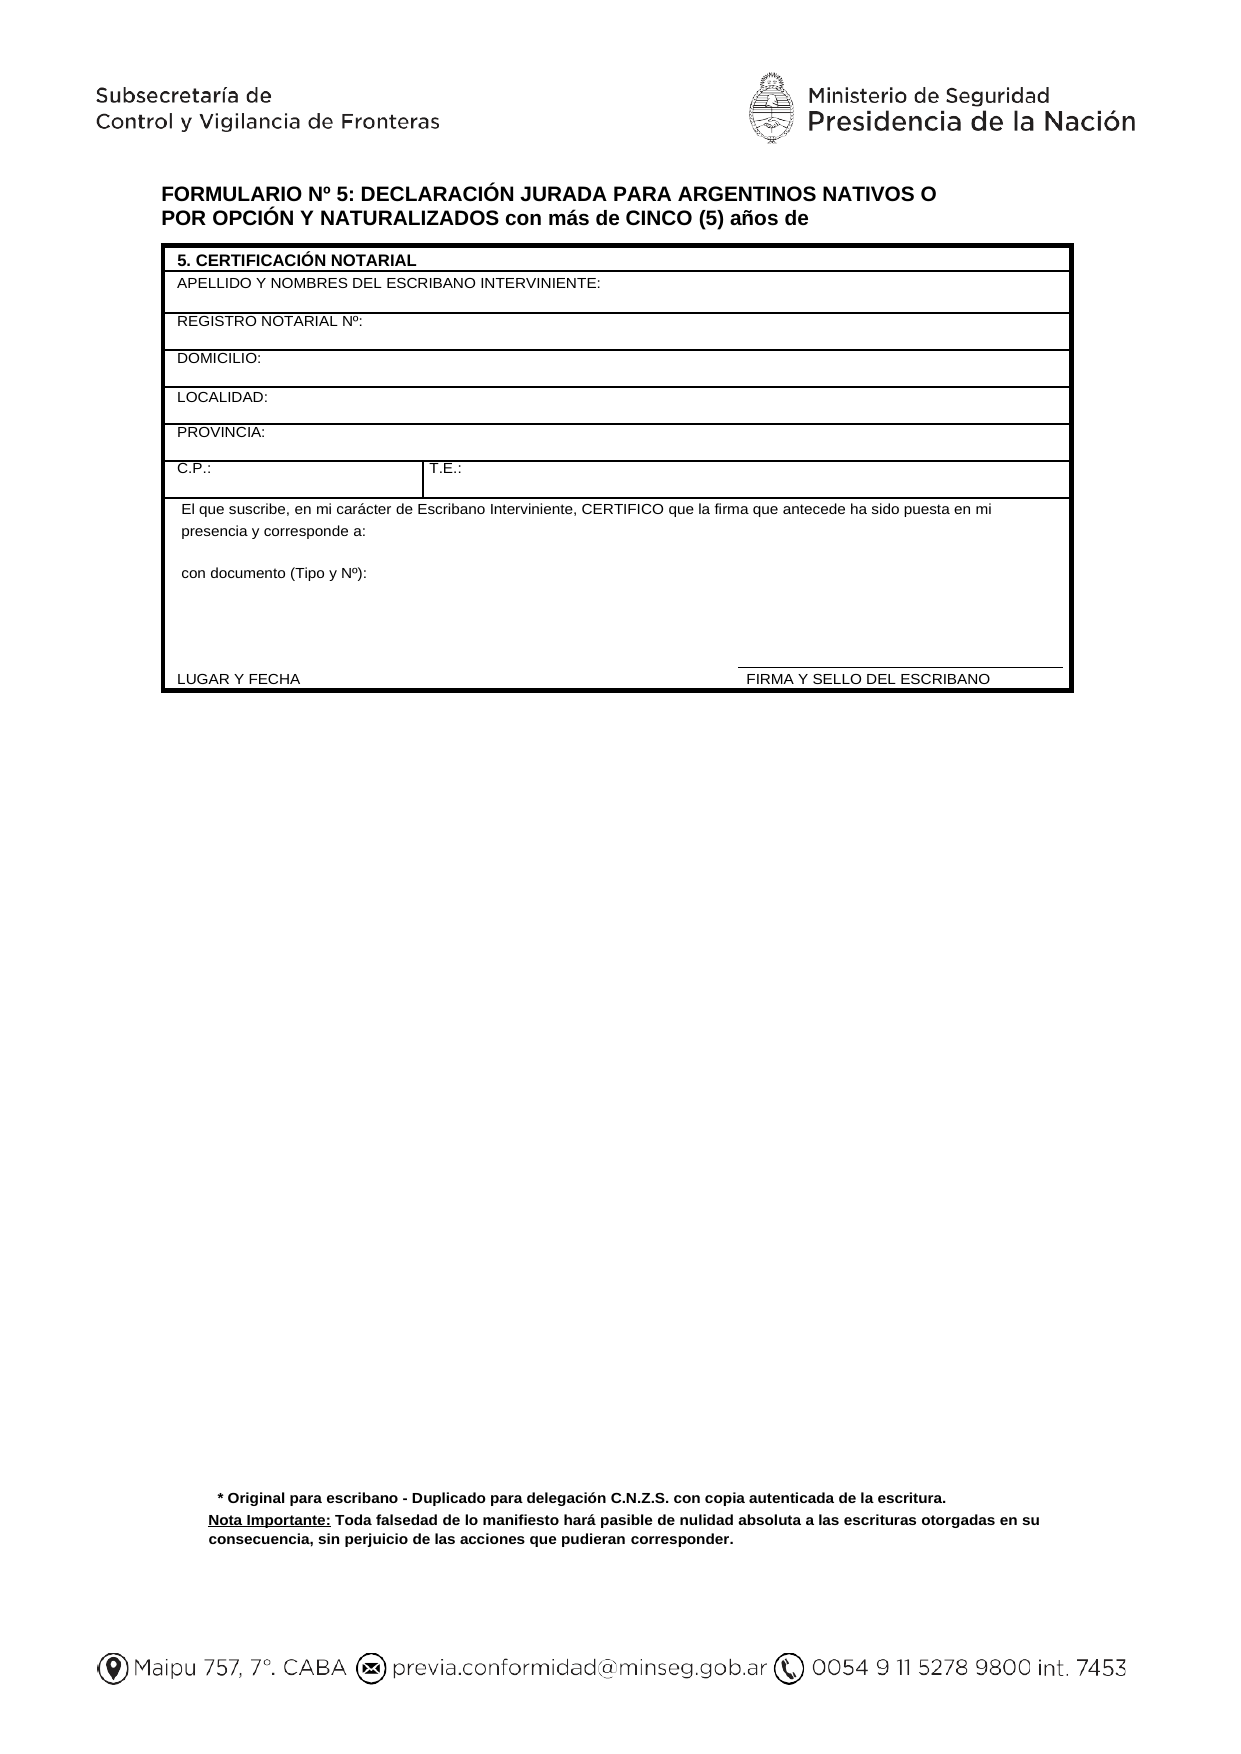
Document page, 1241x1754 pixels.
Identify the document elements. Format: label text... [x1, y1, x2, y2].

table_cell El que suscribe, en mi carácter de Escribano Interviniente, CERTIFICO que la firma que antecede ha sido puesta en mi presencia y corresponde a: con documento (Tipo y Nº): LUGAR Y FECHA FIRMA Y SELLO DEL ESCRIBANO [165, 499, 1069, 688]
text Nota Importante: Toda falsedad de lo manifiesto hará pasible de nulidad absoluta a las escrituras otorgadas en su consecuencia, sin perjuicio de las acciones que pudieran corresponder. [208, 1512, 1094, 1547]
picture [97, 1653, 1030, 1685]
table_cell REGISTRO NOTARIAL Nº: [165, 314, 1069, 349]
table_cell DOMICILIO: [165, 351, 1069, 386]
picture [749, 72, 794, 144]
table_cell C.P.: [165, 462, 422, 497]
picture [809, 87, 1135, 131]
text * Original para escribano - Duplicado para delegación C.N.Z.S. con copia autenticada de la escritura. [217, 1490, 1094, 1507]
table_cell T.E.: [424, 462, 1069, 497]
table_cell APELLIDO Y NOMBRES DEL ESCRIBANO INTERVINIENTE: [165, 272, 1069, 312]
table_cell PROVINCIA: [165, 425, 1069, 460]
picture [1044, 1660, 1068, 1676]
table_header 5. CERTIFICACIÓN NOTARIAL [165, 248, 1069, 270]
picture [1077, 1659, 1126, 1676]
picture [96, 87, 439, 132]
table_cell LOCALIDAD: [165, 388, 1069, 423]
